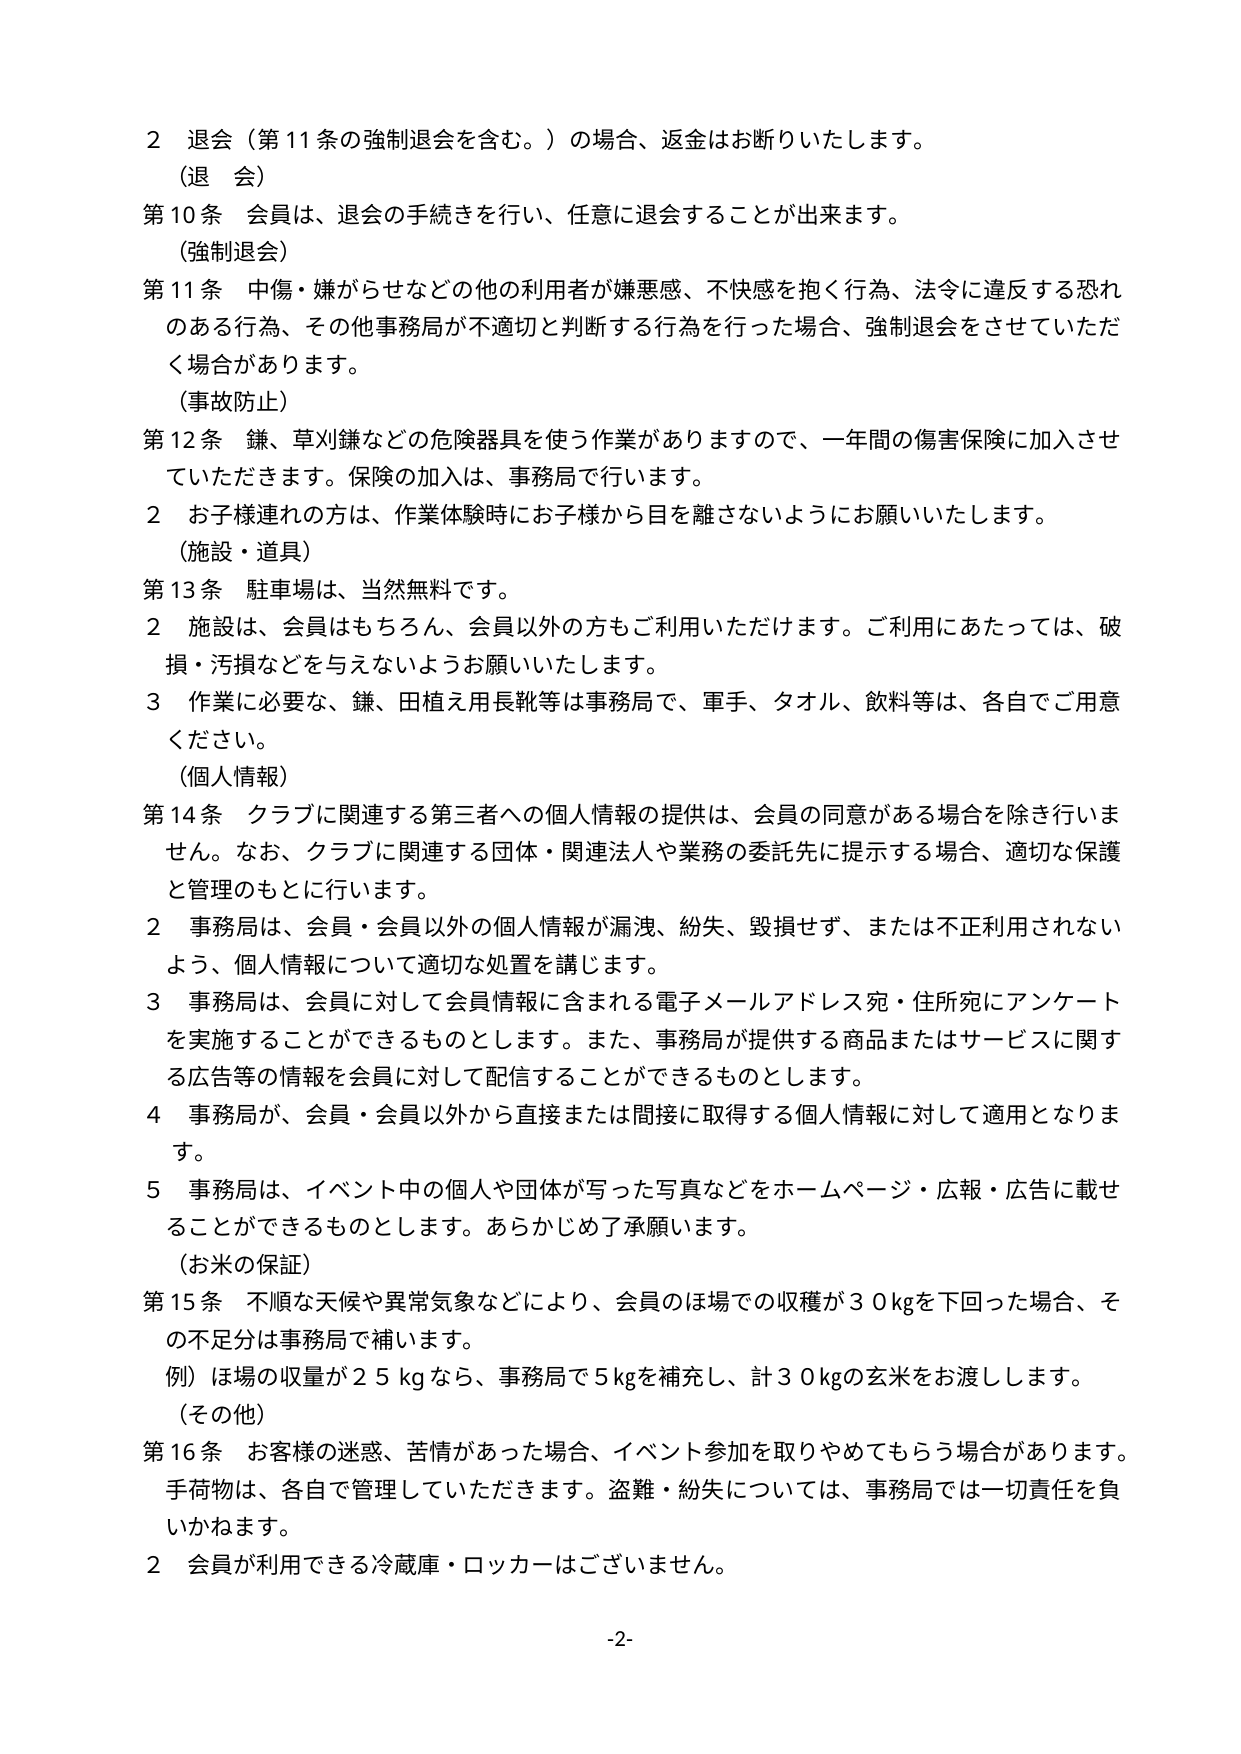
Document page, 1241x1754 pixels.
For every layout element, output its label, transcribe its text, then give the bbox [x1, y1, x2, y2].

text ２ お子様連れの方は、作業体験時にお子様から目を離さないようにお願いいたします。 [142, 493, 1122, 531]
text （お米の保証） [142, 1243, 1122, 1281]
text ２ 会員が利用できる冷蔵庫・ロッカーはございません。 [142, 1543, 1122, 1581]
text 第15条 不順な天候や異常気象などにより、会員のほ場での収穫が３０㎏を下回った場合、その不足分は事務局で補います。 [142, 1281, 1122, 1356]
text （退 会） [142, 156, 1122, 193]
text ４ 事務局が、会員・会員以外から直接または間接に取得する個人情報に対して適用となります。 [142, 1093, 1122, 1168]
text ２ 事務局は、会員・会員以外の個人情報が漏洩、紛失、毀損せず、または不正利用されないよう、個人情報について適切な処置を講じます。 [142, 906, 1122, 981]
text 第13条 駐車場は、当然無料です。 [142, 568, 1122, 606]
text 手荷物は、各自で管理していただきます。盗難・紛失については、事務局では一切責任を負いかねます。 [165, 1468, 1122, 1543]
text 第11条 中傷・嫌がらせなどの他の利用者が嫌悪感、不快感を抱く行為、法令に違反する恐れのある行為、その他事務局が不適切と判断する行為を行った場合、強制退会をさせていただく場合があります。 [142, 268, 1122, 381]
text （施設・道具） [142, 531, 1122, 568]
text ２ 施設は、会員はもちろん、会員以外の方もご利用いただけます。ご利用にあたっては、破損・汚損などを与えないようお願いいたします。 [142, 606, 1122, 681]
text （強制退会） [142, 231, 1122, 268]
text 第16条 お客様の迷惑、苦情があった場合、イベント参加を取りやめてもらう場合があります。 [142, 1431, 1122, 1468]
text ３ 作業に必要な、鎌、田植え用長靴等は事務局で、軍手、タオル、飲料等は、各自でご用意ください。 [142, 681, 1122, 756]
text ２ 退会（第11条の強制退会を含む。）の場合、返金はお断りいたします。 [142, 118, 1122, 156]
text 例）ほ場の収量が２５kgなら、事務局で５㎏を補充し、計３０㎏の玄米をお渡しします。 [142, 1356, 1122, 1393]
text ３ 事務局は、会員に対して会員情報に含まれる電子メールアドレス宛・住所宛にアンケートを実施することができるものとします。また、事務局が提供する商品またはサービスに関する広告等の情報を会員に対して配信することができるものとします。 [142, 981, 1122, 1093]
text （事故防止） [142, 381, 1122, 418]
text （個人情報） [142, 756, 1122, 793]
text 第10条 会員は、退会の手続きを行い、任意に退会することが出来ます。 [142, 193, 1122, 231]
text 第12条 鎌、草刈鎌などの危険器具を使う作業がありますので、一年間の傷害保険に加入させていただきます。保険の加入は、事務局で行います。 [142, 418, 1122, 493]
text 第14条 クラブに関連する第三者への個人情報の提供は、会員の同意がある場合を除き行いません。なお、クラブに関連する団体・関連法人や業務の委託先に提示する場合、適切な保護と管理のもとに行います。 [142, 793, 1122, 906]
text （その他） [142, 1393, 1122, 1431]
text ５ 事務局は、イベント中の個人や団体が写った写真などをホームページ・広報・広告に載せることができるものとします。あらかじめ了承願います。 [142, 1168, 1122, 1243]
